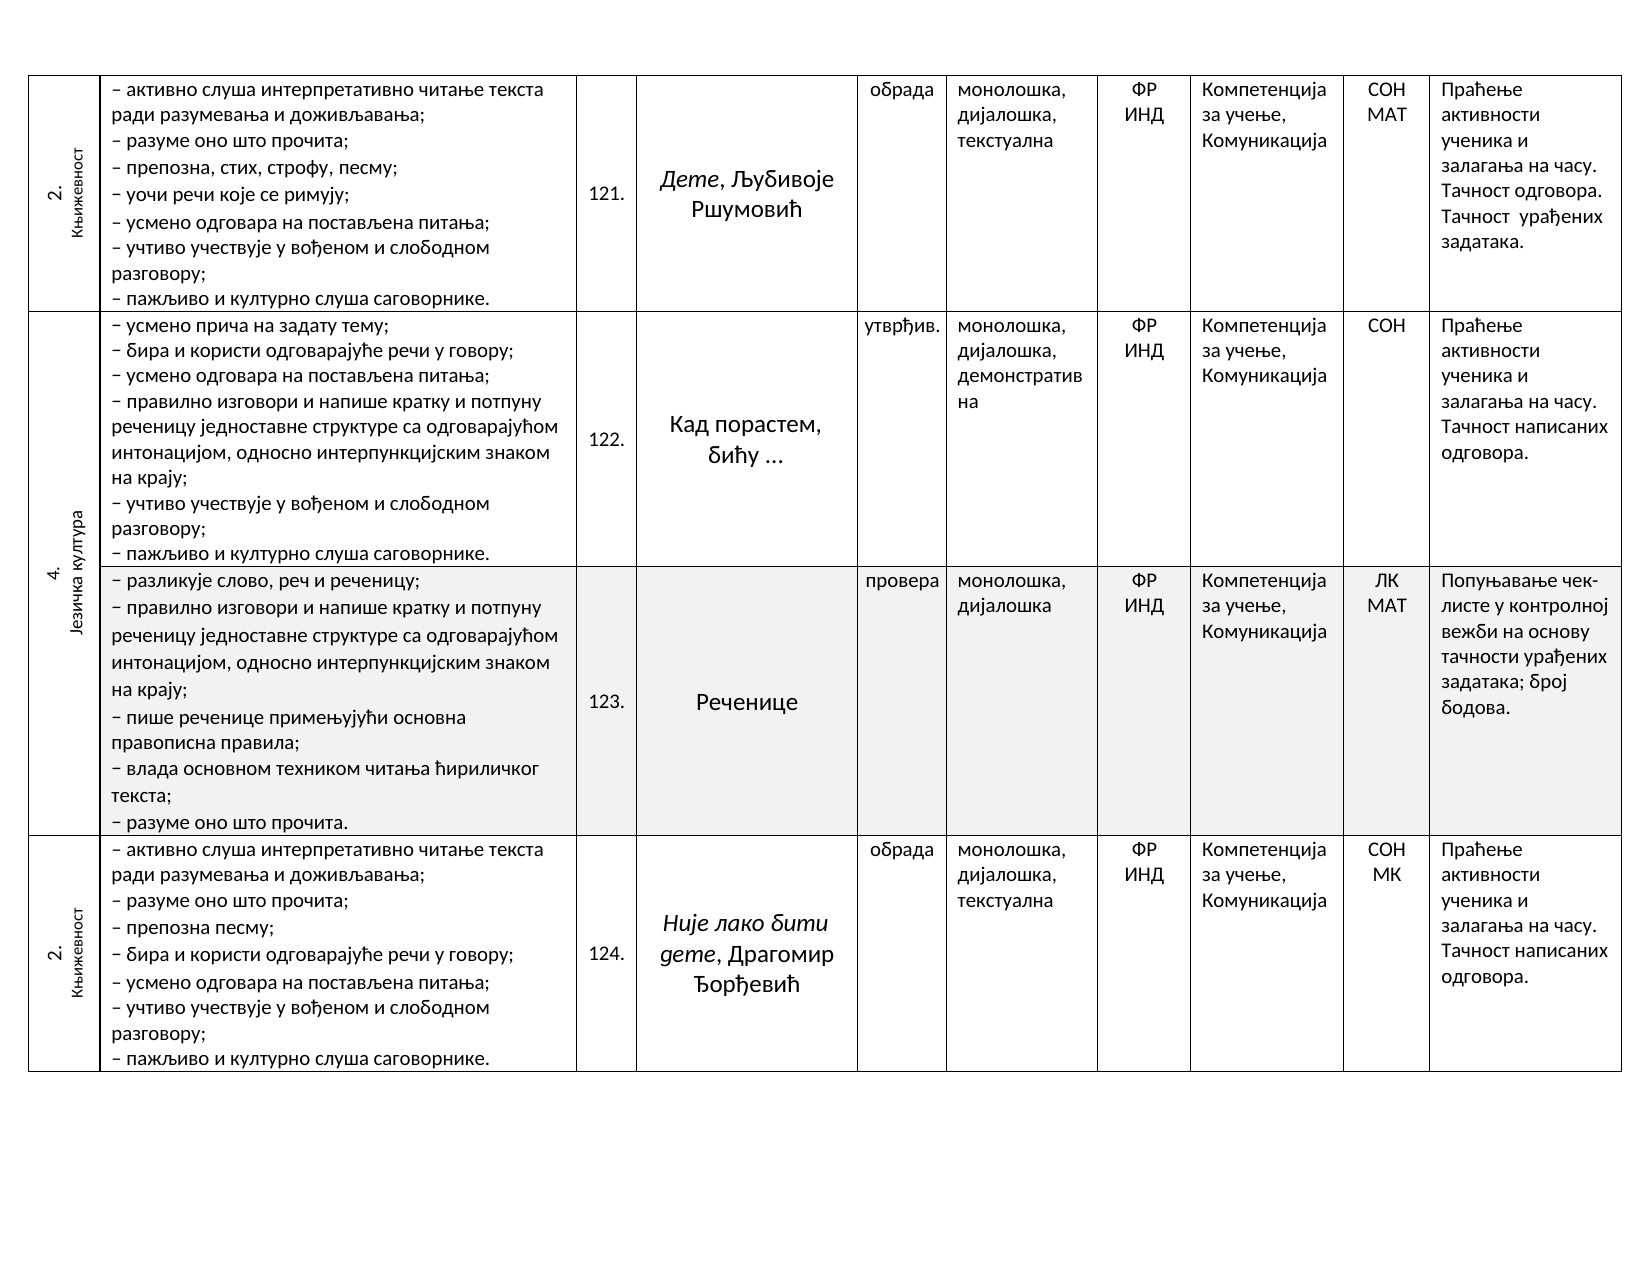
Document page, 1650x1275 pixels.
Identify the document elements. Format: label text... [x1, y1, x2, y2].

table_cell Попуњавање чек-листе у контролној вежби на основу тачности урађених задатака; број бодова. [1430, 567, 1621, 835]
table_cell СОН МАТ [1344, 76, 1429, 311]
table_cell 122. [577, 312, 636, 566]
table_cell Праћење активности ученика и залагања на часу. Тачност написаних одговора. [1430, 312, 1621, 566]
table_cell 123. [577, 567, 636, 835]
table_cell Компетенција за учење, Комуникација [1191, 567, 1343, 835]
table_cell Није лако бити дете, Драгомир Ђорђевић [637, 836, 857, 1071]
table_cell ФР ИНД [1098, 567, 1190, 835]
table_cell ФР ИНД [1098, 76, 1190, 311]
table_cell монолошка, дијалошка [947, 567, 1097, 835]
table_cell обрада [858, 76, 946, 311]
table_cell Компетенција за учење, Комуникација [1191, 312, 1343, 566]
table_cell монолошка, дијалошка, демонстративна [947, 312, 1097, 566]
table_cell ФР ИНД [1098, 836, 1190, 1071]
table_cell – активно слуша интерпретативно читање текста ради разумевања и доживљавања; – разуме оно што прочита; – препозна песму; − бира и користи одговарајуће речи у говору; – усмено одговара на постављена питања; – учтиво учествује у вођеном и слободном разговору; – пажљиво и културно слуша саговорнике. [101, 836, 576, 1071]
table_cell Кад порастем, бићу ... [637, 312, 857, 566]
table_cell ФР ИНД [1098, 312, 1190, 566]
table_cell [1191, 76, 1343, 311]
table_cell 2. Књижевност [29, 836, 99, 1071]
table_cell обрада [858, 836, 946, 1071]
table_cell 2. Књижевност [29, 76, 99, 311]
table_cell утврђив. [858, 312, 946, 566]
table_cell провера [858, 567, 946, 835]
table_cell 4. Jезичка култура [29, 312, 99, 835]
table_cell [1191, 836, 1343, 1071]
table_cell Праћење активности ученика и залагања на часу. Тачност написаних одговора. [1430, 836, 1621, 1071]
table_cell СОН МК [1344, 836, 1429, 1071]
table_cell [947, 76, 1097, 311]
table_cell ЛК МАТ [1344, 567, 1429, 835]
table_cell СОН [1344, 312, 1429, 566]
table_cell Праћење активности ученика и залагања на часу. Тачност одговора. Тачност урађених задатака. [1430, 76, 1621, 311]
table_cell − усмено прича на задату тему; − бира и користи одговарајуће речи у говору; − усмено одговара на постављена питања; − правилно изговори и напише кратку и потпуну реченицу једноставне структуре са одговарајућом интонацијом, односно интерпункцијским знаком на крају; − учтиво учествује у вођеном и слободном разговору; − пажљиво и културно слуша саговорнике. [101, 312, 576, 566]
table_cell – активно слуша интерпретативно читање текста ради разумевања и доживљавања; – разуме оно што прочита; – препозна, стих, строфу, песму; − уочи речи које се римују; – усмено одговара на постављена питања; – учтиво учествује у вођеном и слободном разговору; – пажљиво и културно слуша саговорнике. [101, 76, 576, 311]
table_cell 124. [577, 836, 636, 1071]
table_cell 121. [577, 76, 636, 311]
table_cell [947, 836, 1097, 1071]
table_cell Дете, Љубивоје Ршумовић [637, 76, 857, 311]
table_cell Реченице [637, 567, 857, 835]
table_cell − разликује слово, реч и реченицу; − правилно изговори и напише кратку и потпуну реченицу једноставне структуре са одговарајућом интонацијом, односно интерпункцијским знаком на крају; − пише реченице примењујући основна правописна правила; − влада основном техником читања ћириличког текста; − разуме оно што прочита. [101, 567, 576, 835]
